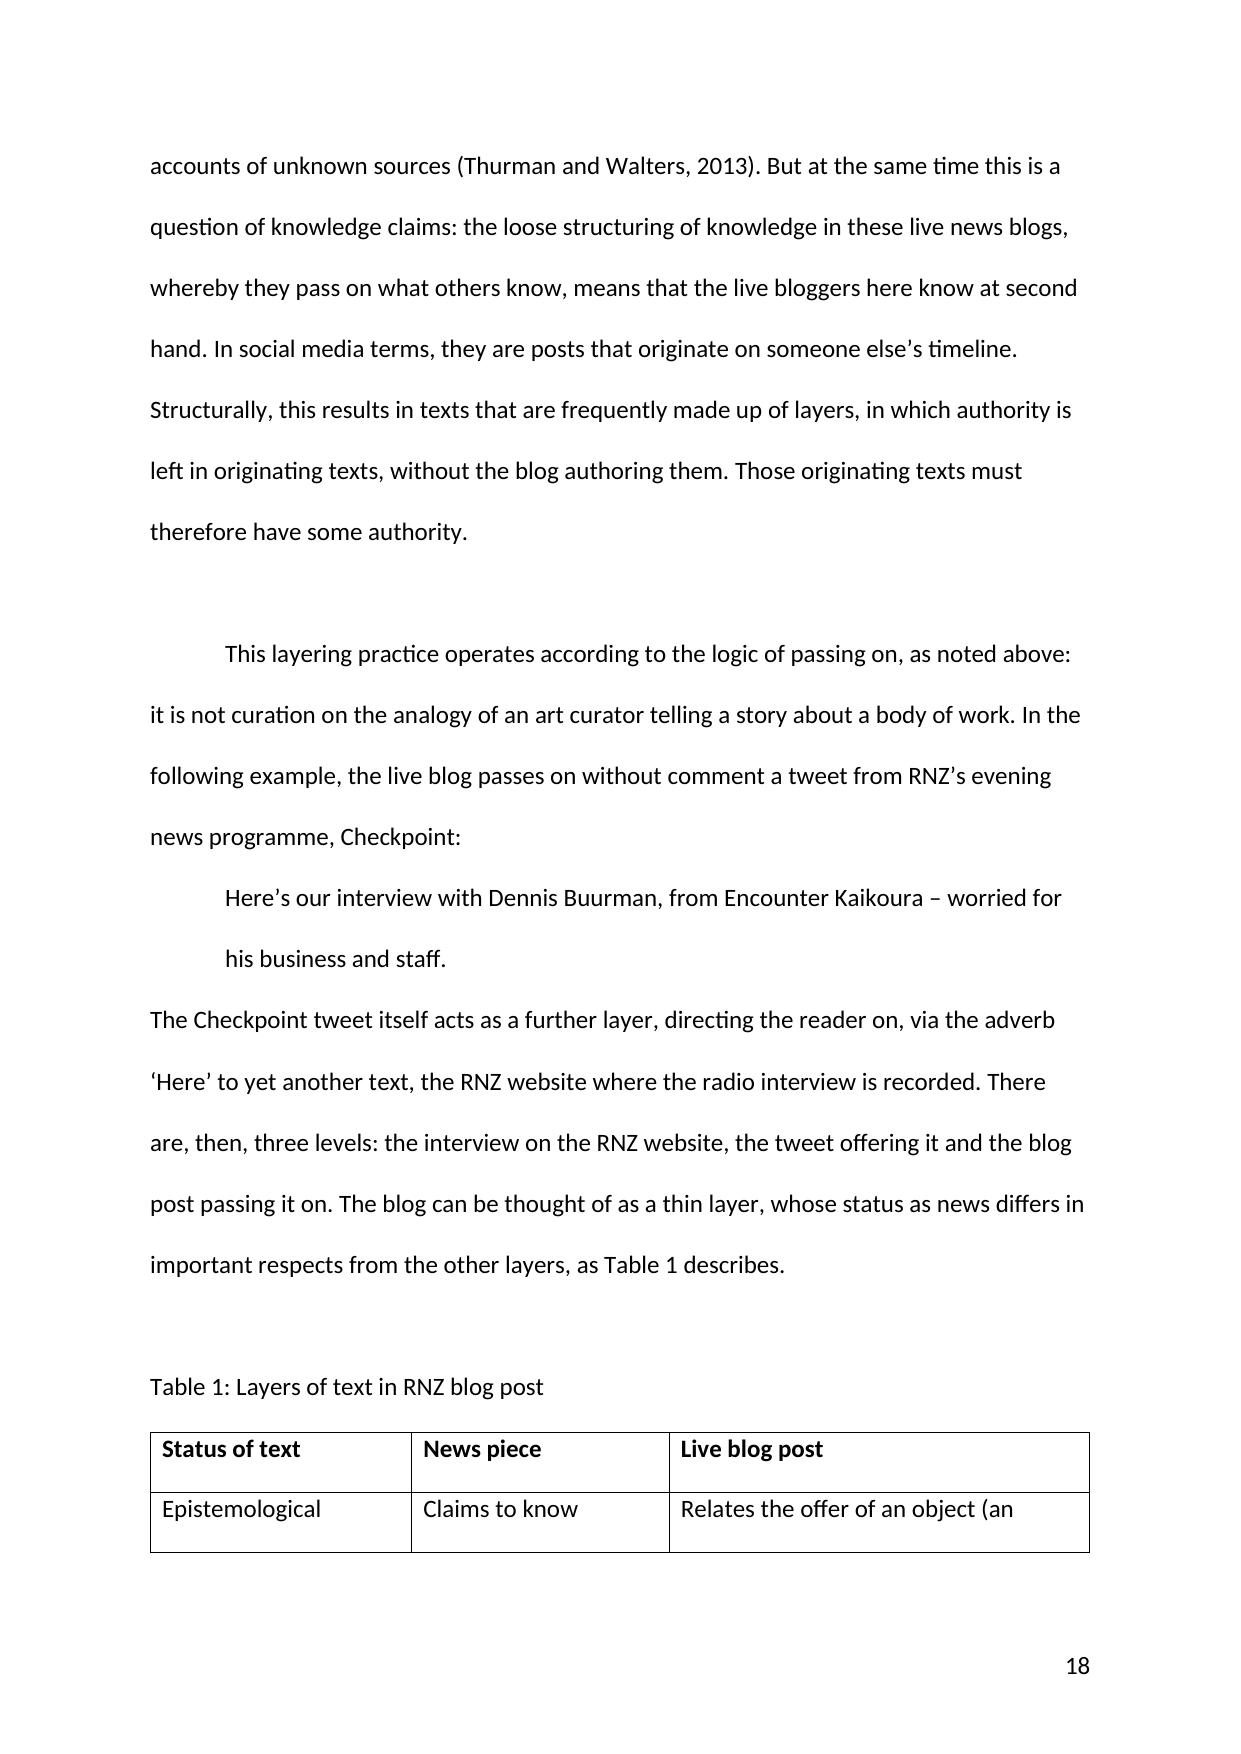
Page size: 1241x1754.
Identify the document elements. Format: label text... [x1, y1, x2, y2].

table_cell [412, 1493, 669, 1552]
table_header Live blog post [670, 1433, 1089, 1492]
text The Checkpoint tweet itself acts as a further layer, directing the reader on, via the adverb ‘Here’ to yet another text, the RNZ website where the radio interview is recorded. There are, then, three levels: the interview on the RNZ website, the tweet offering it and the blog post passing it on. The blog can be thought of as a thin layer, whose status as news differs in important respects from the other layers, as Table 1 describes. [150, 1004, 1090, 1279]
table_cell Epistemological [151, 1493, 411, 1552]
text This layering practice operates according to the logic of passing on, as noted above: it is not curation on the analogy of an art curator telling a story about a body of work. In the following example, the live blog passes on without comment a tweet from RNZ’s evening news programme, Checkpoint: [150, 638, 1090, 852]
table_header Status of text [151, 1433, 411, 1492]
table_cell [670, 1493, 1089, 1552]
text Table 1: Layers of text in RNZ blog post [150, 1371, 1090, 1401]
text Here’s our interview with Dennis Buurman, from Encounter Kaikoura – worried for his business and staff. [225, 882, 1090, 974]
table_header News piece [412, 1433, 669, 1492]
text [150, 150, 1090, 547]
